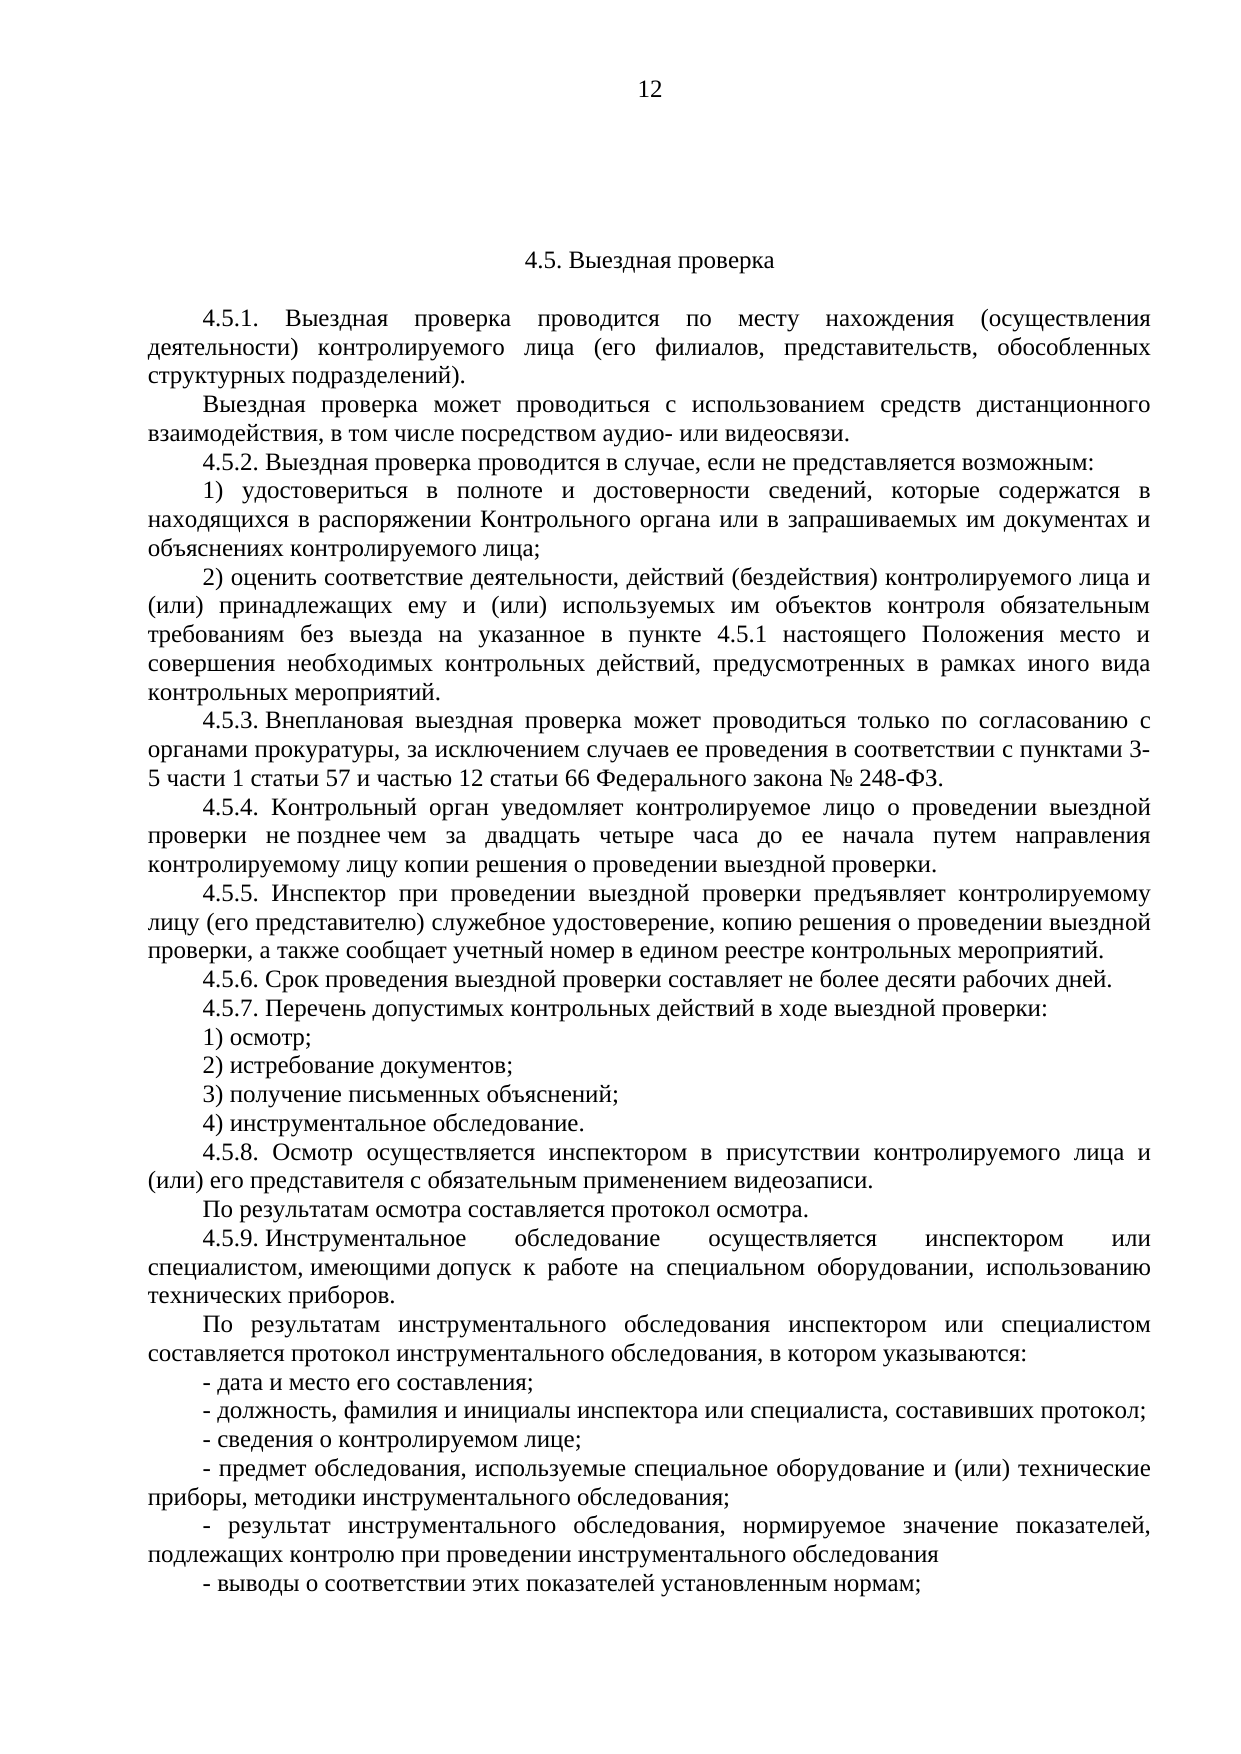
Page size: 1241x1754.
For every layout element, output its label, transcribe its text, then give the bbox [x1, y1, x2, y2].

text 4.5.8. Осмотр осуществляется инспектором в присутствии контролируемого лица и (или) его представителя с обязательным применением видеозаписи. [148, 1137, 1152, 1194]
text - должность, фамилия и инициалы инспектора или специалиста, составивших протокол; [148, 1396, 1152, 1424]
text По результатам инструментального обследования инспектором или специалистом составляется протокол инструментального обследования, в котором указываются: [148, 1309, 1152, 1367]
text 4.5.9. Инструментальное обследование осуществляется инспектором или специалистом, имеющими допуск к работе на специальном оборудовании, использованию технических приборов. [148, 1223, 1152, 1309]
text 4.5.4. Контрольный орган уведомляет контролируемое лицо о проведении выездной проверки не позднее чем за двадцать четыре часа до ее начала путем направления контролируемому лицу копии решения о проведении выездной проверки. [148, 792, 1152, 878]
text 4.5.2. Выездная проверка проводится в случае, если не представляется возможным: [148, 447, 1152, 476]
text 4.5.5. Инспектор при проведении выездной проверки предъявляет контролируемому лицу (его представителю) служебное удостоверение, копию решения о проведении выездной проверки, а также сообщает учетный номер в едином реестре контрольных мероприятий. [148, 878, 1152, 964]
text - результат инструментального обследования, нормируемое значение показателей, подлежащих контролю при проведении инструментального обследования [148, 1511, 1152, 1568]
text - сведения о контролируемом лице; [148, 1424, 1152, 1453]
text 4) инструментальное обследование. [148, 1108, 1152, 1137]
text - выводы о соответствии этих показателей установленным нормам; [148, 1568, 1152, 1597]
text 4.5.3. Внеплановая выездная проверка может проводиться только по согласованию с органами прокуратуры, за исключением случаев ее проведения в соответствии с пунктами 3-5 части 1 статьи 57 и частью 12 статьи 66 Федерального закона № 248-ФЗ. [148, 706, 1152, 792]
text 4.5. Выездная проверка [148, 246, 1152, 274]
text 1) удостовериться в полноте и достоверности сведений, которые содержатся в находящихся в распоряжении Контрольного органа или в запрашиваемых им документах и объяснениях контролируемого лица; [148, 476, 1152, 562]
text 1) осмотр; [148, 1022, 1152, 1051]
text 2) истребование документов; [148, 1051, 1152, 1079]
text 4.5.1. Выездная проверка проводится по месту нахождения (осуществления деятельности) контролируемого лица (его филиалов, представительств, обособленных структурных подразделений). [148, 303, 1152, 389]
text - дата и место его составления; [148, 1367, 1152, 1396]
text 2) оценить соответствие деятельности, действий (бездействия) контролируемого лица и (или) принадлежащих ему и (или) используемых им объектов контроля обязательным требованиям без выезда на указанное в пункте 4.5.1 настоящего Положения место и совершения необходимых контрольных действий, предусмотренных в рамках иного вида контрольных мероприятий. [148, 562, 1152, 706]
text По результатам осмотра составляется протокол осмотра. [148, 1194, 1152, 1223]
text - предмет обследования, используемые специальное оборудование и (или) технические приборы, методики инструментального обследования; [148, 1453, 1152, 1511]
text Выездная проверка может проводиться с использованием средств дистанционного взаимодействия, в том числе посредством аудио- или видеосвязи. [148, 389, 1152, 447]
text 4.5.6. Срок проведения выездной проверки составляет не более десяти рабочих дней. [148, 964, 1152, 993]
text 3) получение письменных объяснений; [148, 1079, 1152, 1108]
text 4.5.7. Перечень допустимых контрольных действий в ходе выездной проверки: [148, 993, 1152, 1022]
